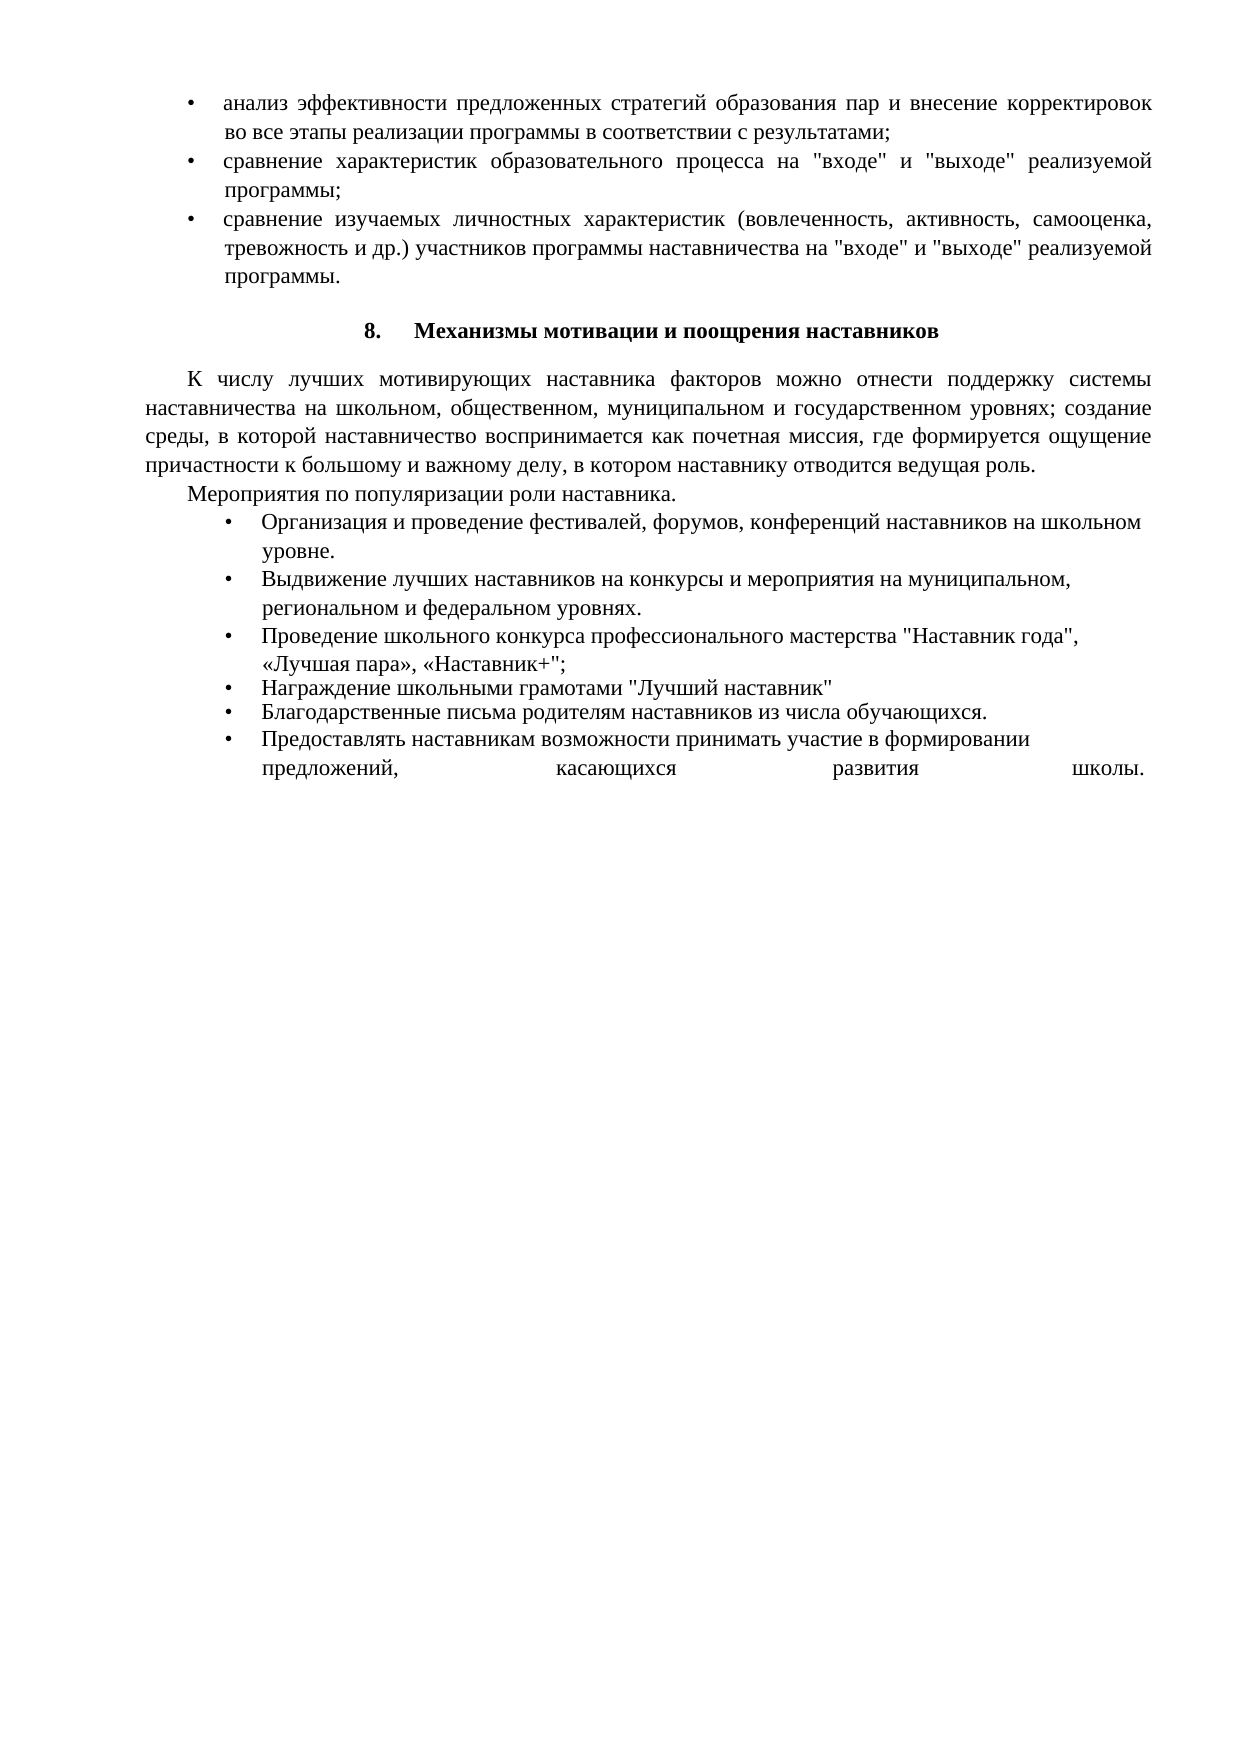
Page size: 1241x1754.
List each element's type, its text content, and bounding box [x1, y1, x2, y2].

text К числу лучших мотивирующих наставника факторов можно отнести поддержку системы наставничества на школьном, общественном, муниципальном и государственном уровнях; создание среды, в которой наставничество воспринимается как почетная миссия, где формируется ощущение причастности к большому и важному делу, в котором наставнику отводится ведущая роль. [145, 364, 1154, 478]
text Мероприятия по популяризации роли наставника. [145, 478, 1154, 507]
text предложений, касающихся развития школы. [262, 753, 1154, 781]
list Предоставлять наставникам возможности принимать участие в формировании [224, 724, 1154, 753]
list Механизмы мотивации и поощрения наставников [364, 320, 1154, 343]
list анализ эффективности предложенных стратегий образования пар и внесение корректировок во все этапы реализации программы в соответствии с результатами; [187, 88, 1154, 145]
list Награждение школьными грамотами "Лучший наставник" [224, 677, 1154, 700]
list Благодарственные письма родителям наставников из числа обучающихся. [224, 701, 1154, 724]
list сравнение характеристик образовательного процесса на "входе" и "выходе" реализуемой программы; [187, 145, 1154, 203]
list Выдвижение лучших наставников на конкурсы и мероприятия на муниципальном, региональном и федеральном уровнях. [224, 564, 1154, 621]
list Организация и проведение фестивалей, форумов, конференций наставников на школьном уровне. [224, 507, 1154, 564]
list сравнение изучаемых личностных характеристик (вовлеченность, активность, самооценка, тревожность и др.) участников программы наставничества на "входе" и "выходе" реализуемой программы. [187, 203, 1154, 290]
list Проведение школьного конкурса профессионального мастерства "Наставник года", «Лучшая пара», «Наставник+"; [224, 621, 1154, 677]
